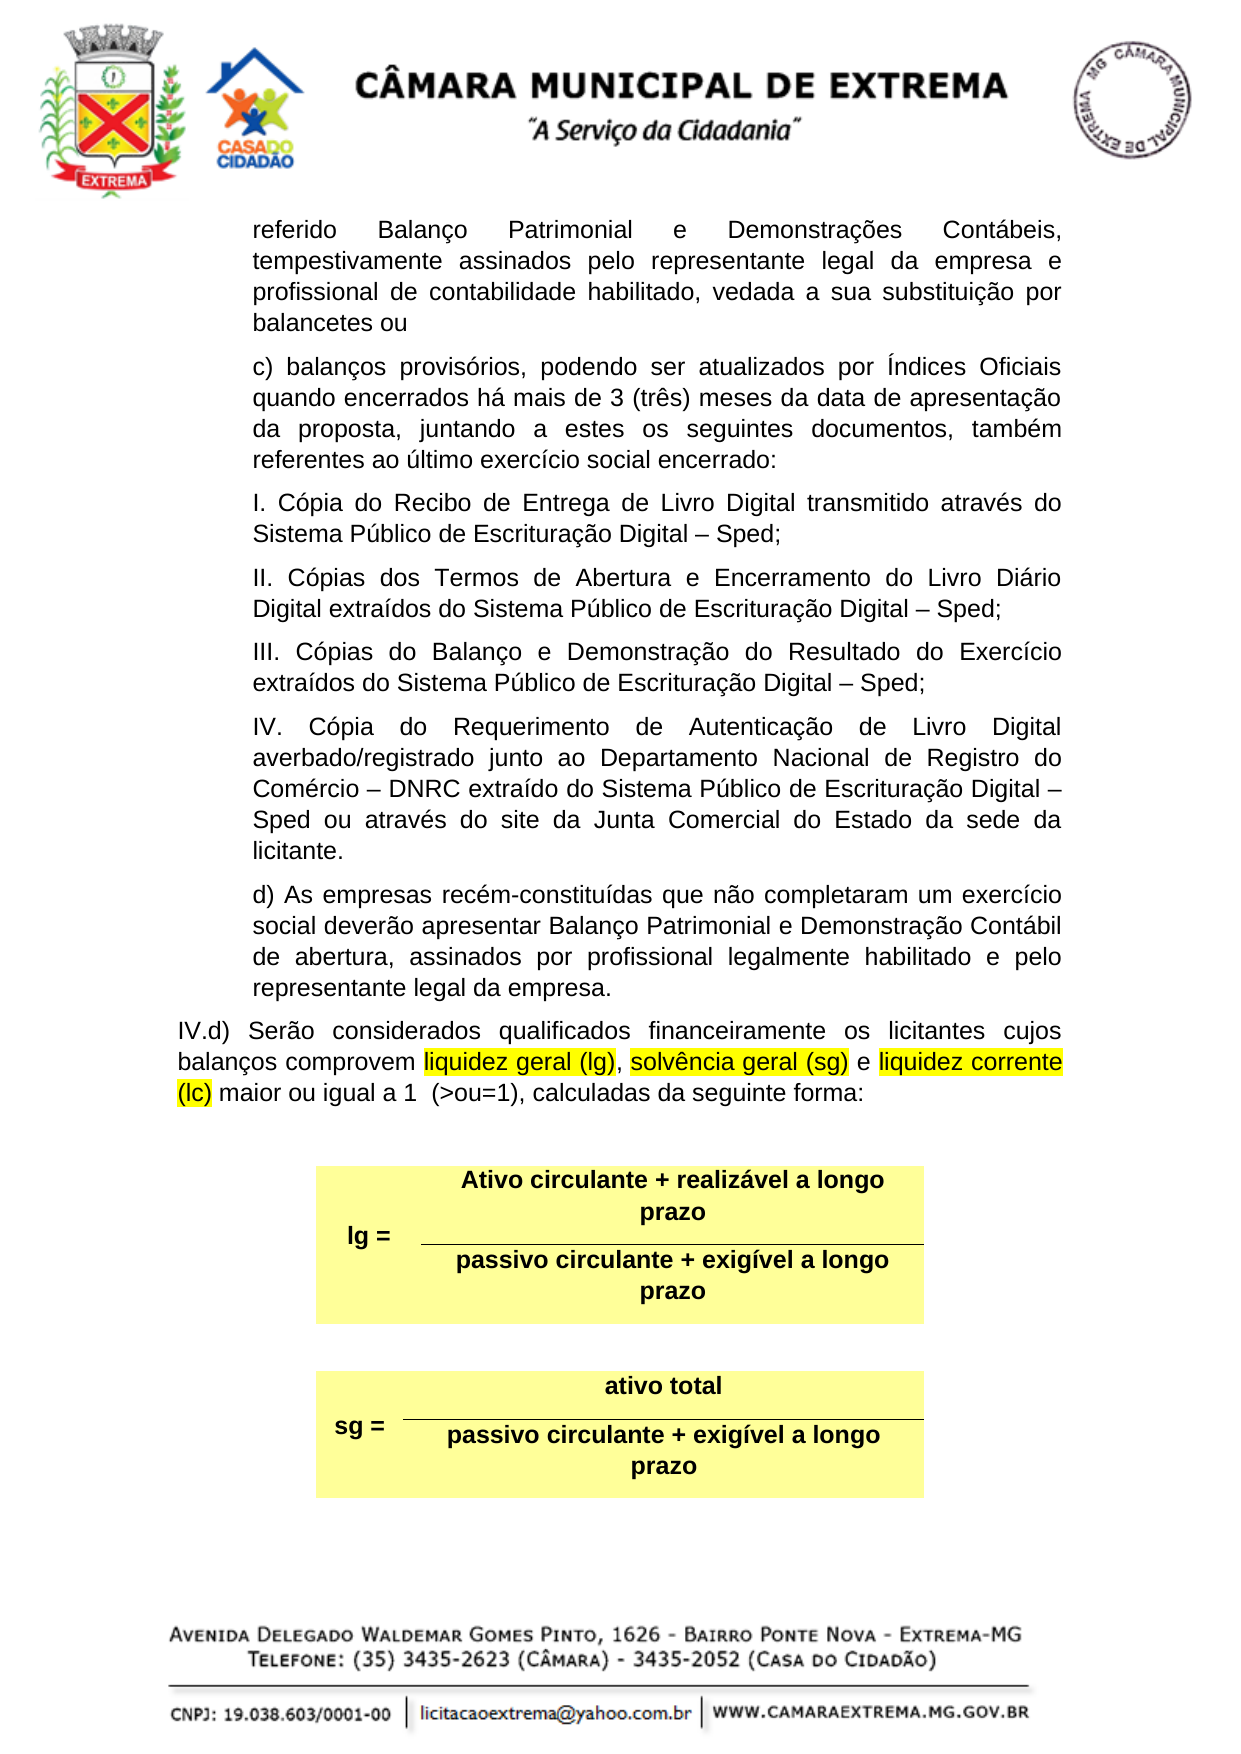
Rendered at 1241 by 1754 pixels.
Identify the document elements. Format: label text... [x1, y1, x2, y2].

text II. Cópias dos Termos de Abertura e Encerramento do Livro Diário Digital extraídos do Sistema Público de Escrituração Digital – Sped; [252, 563, 1063, 623]
text c) balanços provisórios, podendo ser atualizados por Índices Oficiais quando encerrados há mais de 3 (três) meses da data de apresentação da proposta, juntando a estes os seguintes documentos, também referentes ao último exercício social encerrado: [252, 352, 1063, 473]
table_cell passivo circulante + exigível a longo prazo [403, 1420, 924, 1498]
picture [0, 0, 1240, 213]
text IV. Cópia do Requerimento de Autenticação de Livro Digital averbado/registrado junto ao Departamento Nacional de Registro do Comércio – DNRC extraído do Sistema Público de Escrituração Digital – Sped ou através do site da Junta Comercial do Estado da sede da licitante. [252, 712, 1063, 865]
picture [0, 1598, 1240, 1754]
table_header lg = [316, 1166, 421, 1324]
text III. Cópias do Balanço e Demonstração do Resultado do Exercício extraídos do Sistema Público de Escrituração Digital – Sped; [252, 637, 1063, 697]
table_header sg = [316, 1371, 403, 1498]
table_header Ativo circulante + realizável a longo prazo [421, 1166, 924, 1244]
text I. Cópia do Recibo de Entrega de Livro Digital transmitido através do Sistema Público de Escrituração Digital – Sped; [252, 488, 1063, 548]
table_header ativo total [403, 1371, 924, 1419]
text IV.d) Serão considerados qualificados financeiramente os licitantes cujos balanços comprovem liquidez geral (lg), solvência geral (sg) e liquidez corrente (lc) maior ou igual a 1 (>ou=1), calculadas da seguinte forma: [177, 1016, 1063, 1107]
table_cell passivo circulante + exigível a longo prazo [421, 1245, 924, 1324]
text d) As empresas recém-constituídas que não completaram um exercício social deverão apresentar Balanço Patrimonial e Demonstração Contábil de abertura, assinados por profissional legalmente habilitado e pelo representante legal da empresa. [252, 880, 1063, 1002]
